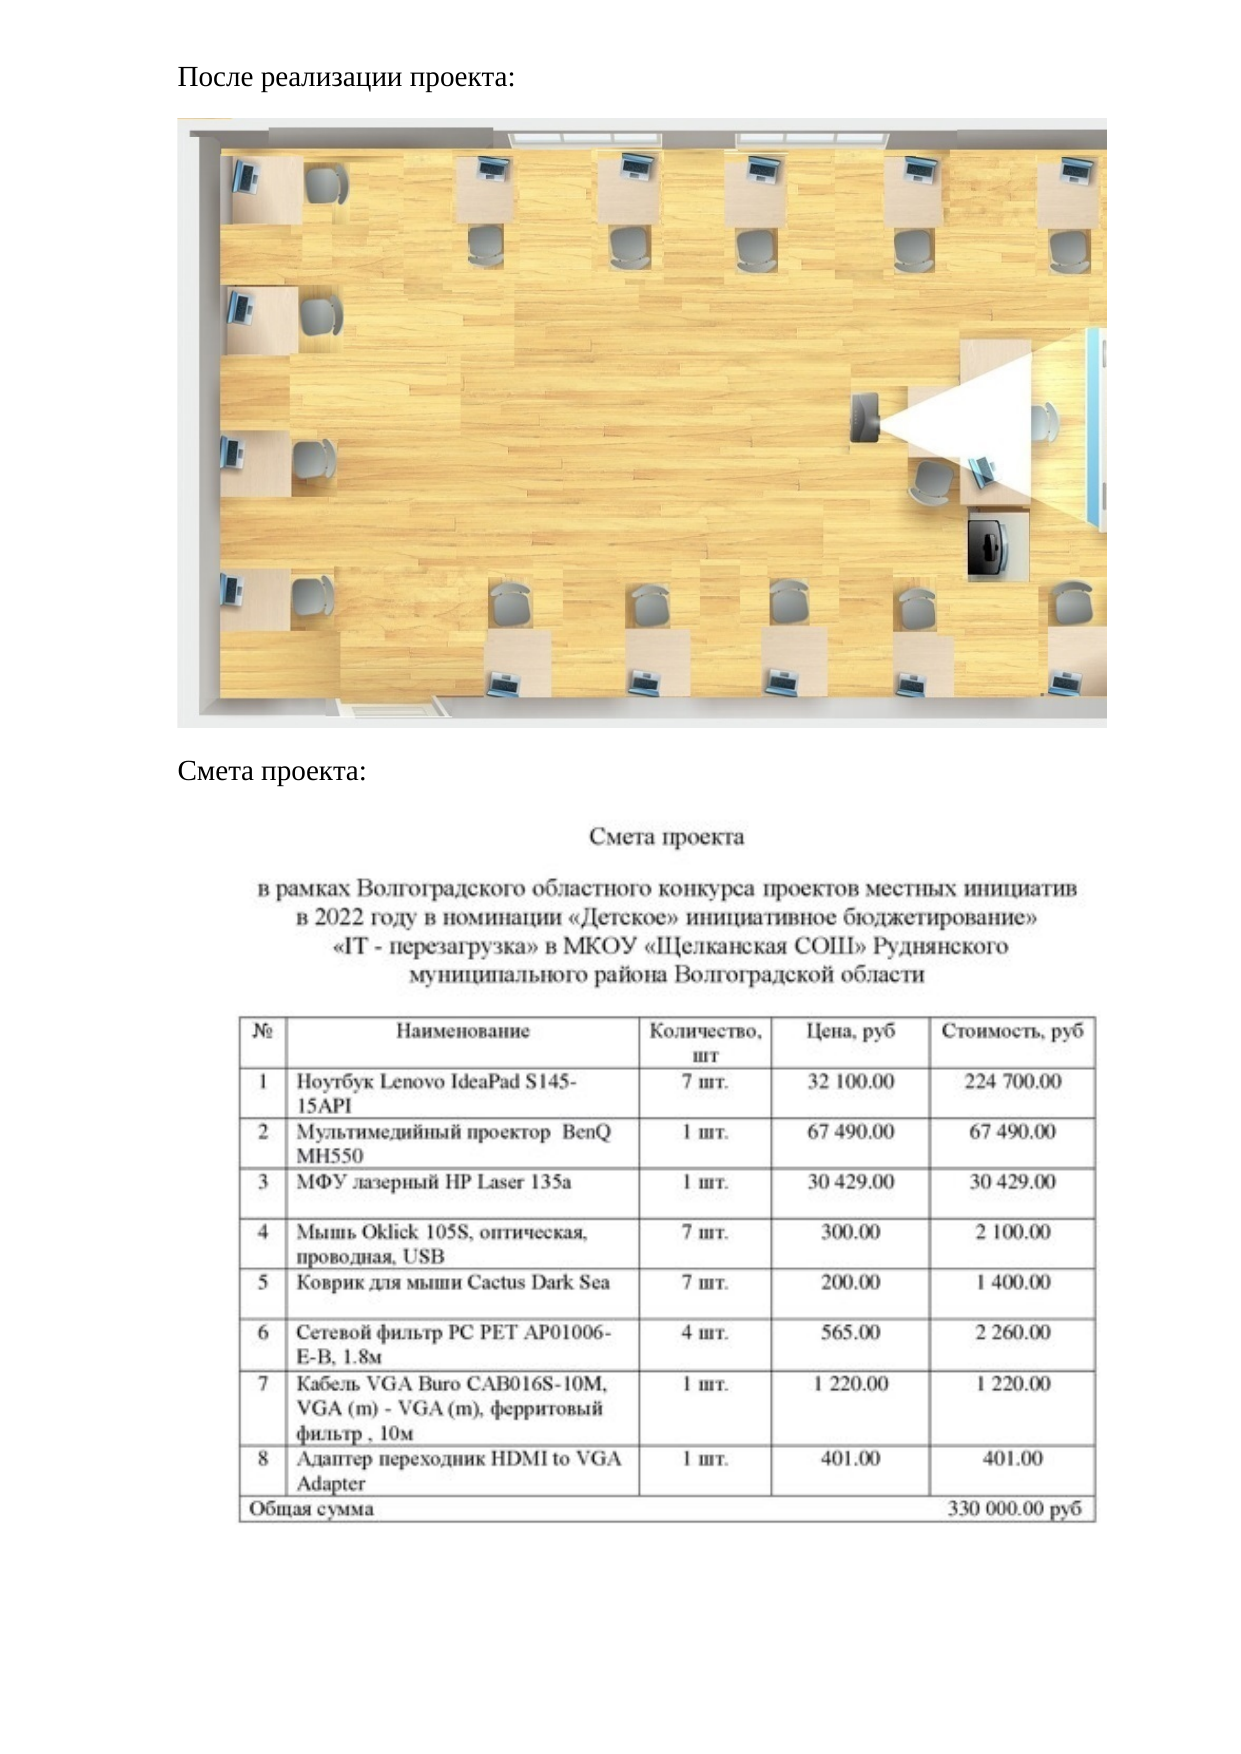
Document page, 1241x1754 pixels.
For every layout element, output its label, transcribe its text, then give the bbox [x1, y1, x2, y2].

list Смета проекта: [177, 753, 1152, 786]
picture [177, 791, 1152, 1580]
list После реализации проекта: [177, 59, 1152, 93]
picture [177, 118, 1107, 728]
